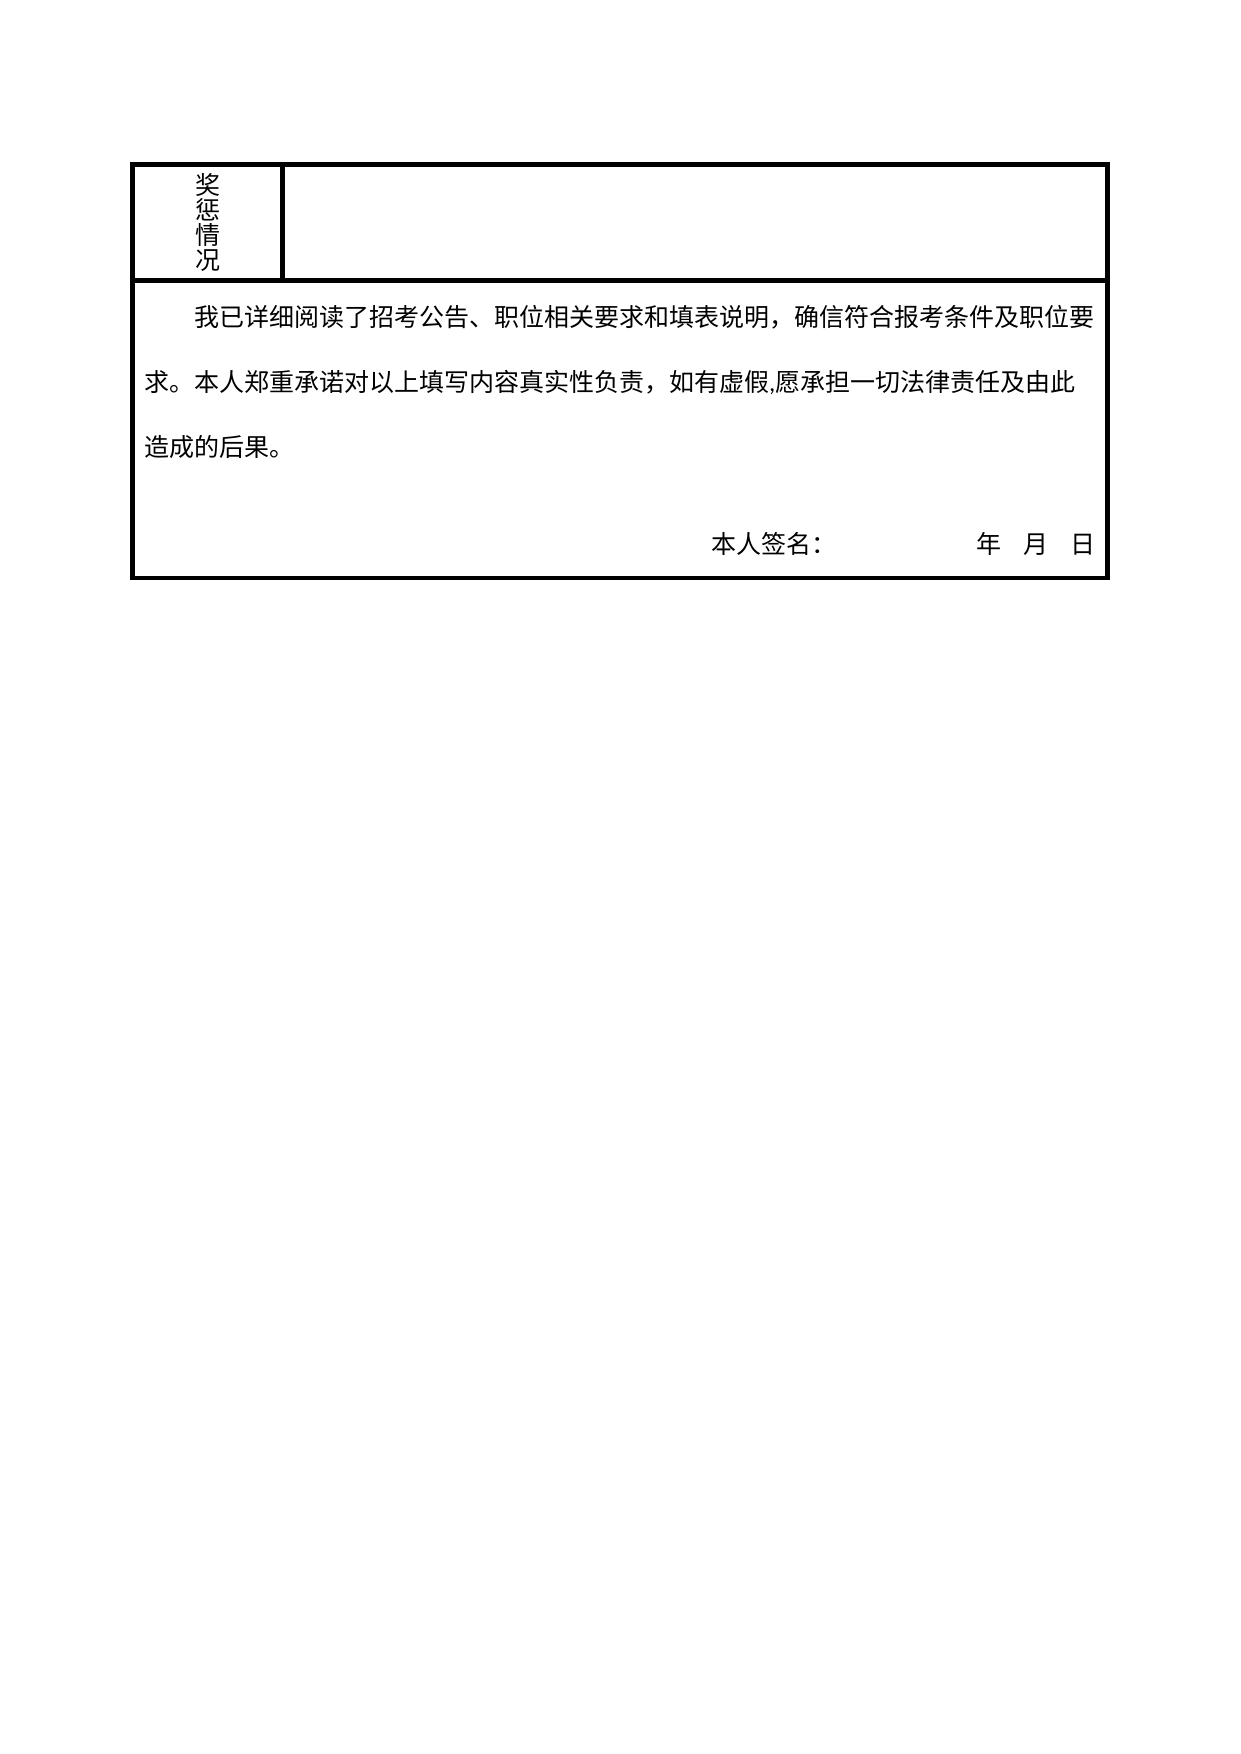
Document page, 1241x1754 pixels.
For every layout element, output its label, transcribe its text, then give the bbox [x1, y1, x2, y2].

table_cell 我已详细阅读了招考公告、职位相关要求和填表说明，确信符合报考条件及职位要求。本人郑重承诺对以上填写内容真实性负责，如有虚假,愿承担一切法律责任及由此造成的后果。 本人签名： 年 月 日 [135, 283, 1105, 576]
table_cell [285, 167, 1105, 278]
table_cell 奖惩情况 [135, 167, 280, 278]
